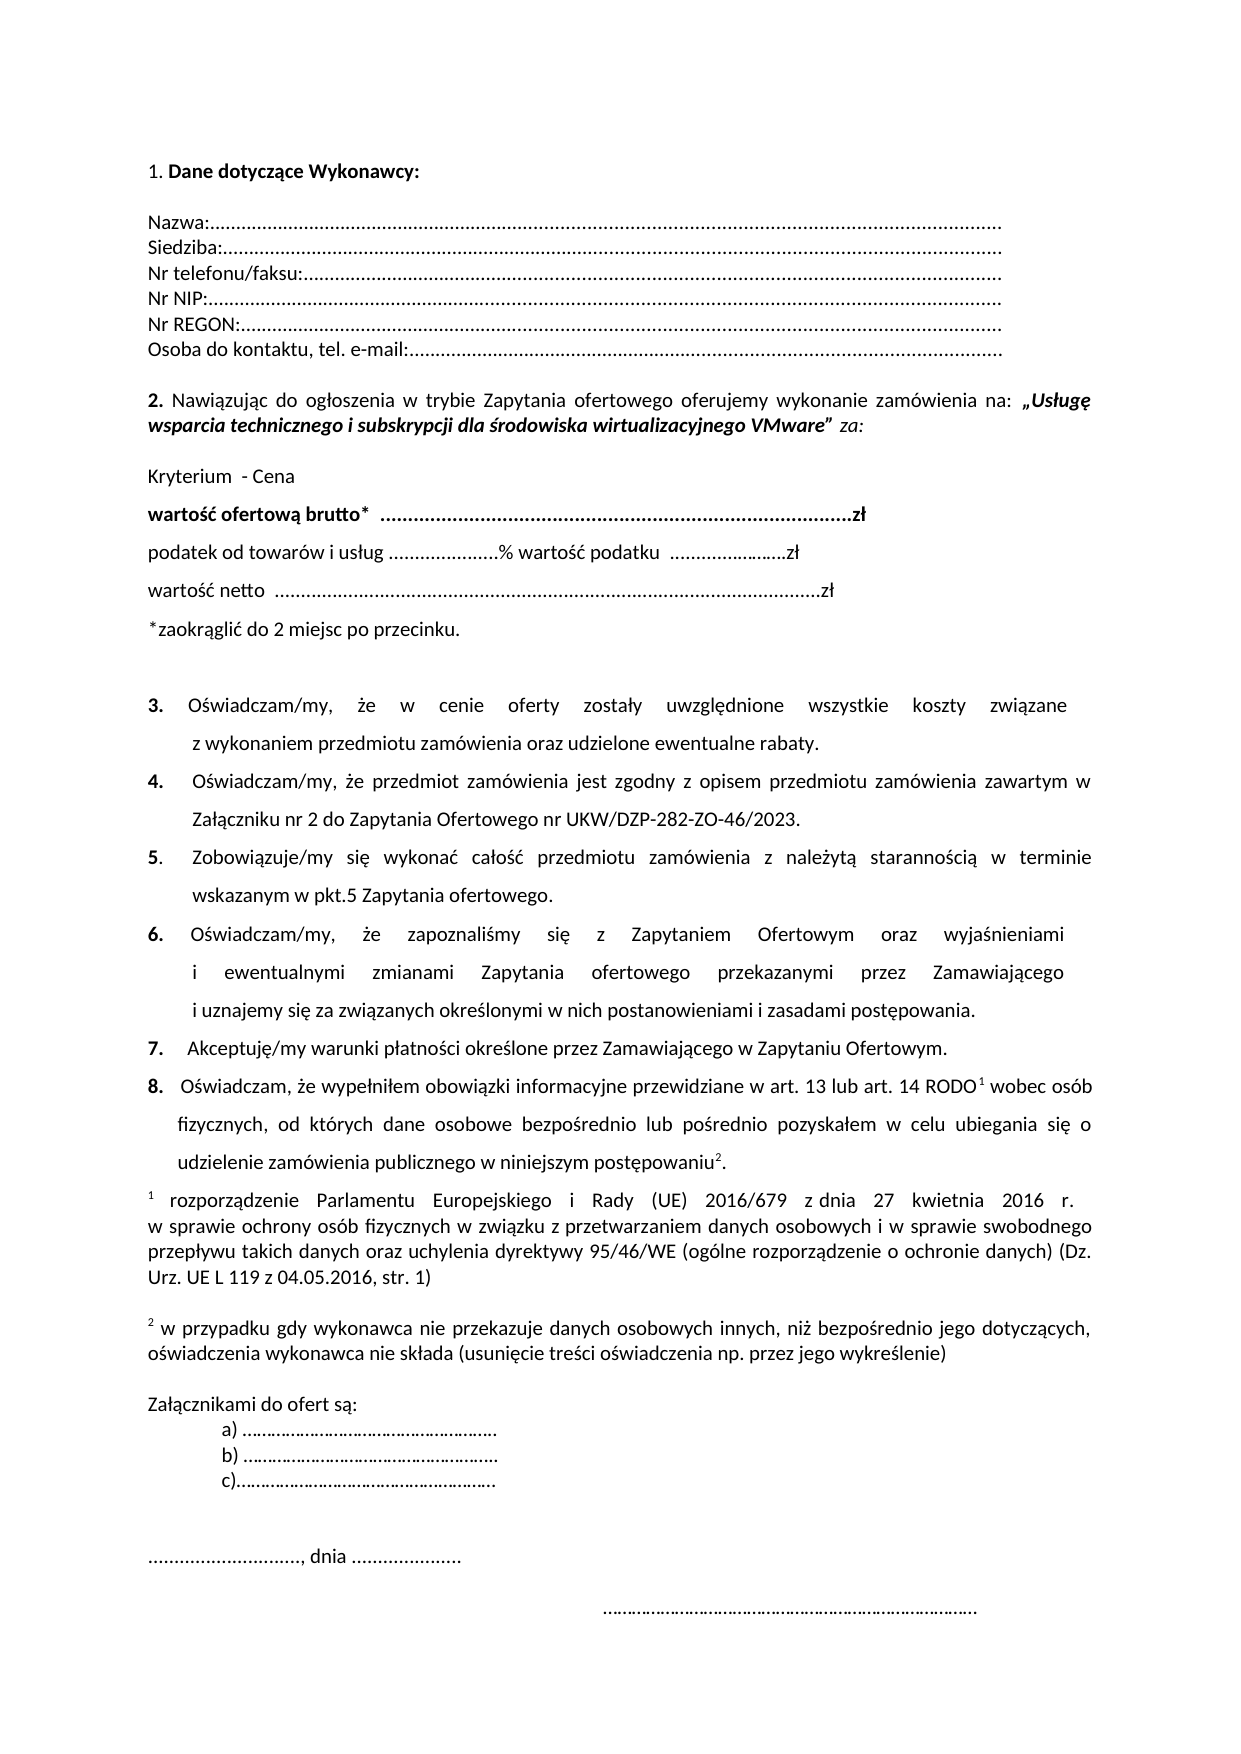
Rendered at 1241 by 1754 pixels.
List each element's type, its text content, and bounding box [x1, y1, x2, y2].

text c)……………………………………………… [221, 1467, 1093, 1493]
text 3. Oświadczam/my, że w cenie oferty zostały uwzględnione wszystkie koszty związane z wykonaniem przedmiotu zamówienia oraz udzielone ewentualne rabaty. [148, 692, 1093, 756]
text wartość ofertową brutto* .....................................................................................zł [148, 501, 1093, 527]
text Nr NIP: [148, 285, 1093, 311]
text 1. Dane dotyczące Wykonawcy: [148, 158, 1093, 184]
text Nr REGON: [148, 311, 1093, 336]
text Kryterium - Cena [148, 463, 1093, 489]
text 2 w przypadku gdy wykonawca nie przekazuje danych osobowych innych, niż bezpośrednio jego dotyczących, oświadczenia wykonawca nie składa (usunięcie treści oświadczenia np. przez jego wykreślenie) [148, 1315, 1093, 1366]
text *zaokrąglić do 2 miejsc po przecinku. [148, 616, 1093, 641]
text …………………………………………………………………… [148, 1594, 1093, 1620]
text 2. Nawiązując do ogłoszenia w trybie Zapytania ofertowego oferujemy wykonanie zamówienia na: „Usługę wsparcia technicznego i subskrypcji dla środowiska wirtualizacyjnego VMware” za: [148, 387, 1093, 438]
text 7. Akceptuję/my warunki płatności określone przez Zamawiającego w Zapytaniu Ofertowym. [148, 1035, 1093, 1061]
text podatek od towarów i usług .....................% wartość podatku .............……….zł [148, 539, 1093, 565]
text Siedziba: [148, 234, 1093, 260]
text a) …………………………………………….. [221, 1416, 1093, 1442]
text b) …………………………………………….. [221, 1442, 1093, 1467]
text 5. Zobowiązuje/my się wykonać całość przedmiotu zamówienia z należytą starannością w terminie wskazanym w pkt.5 Zapytania ofertowego. [148, 844, 1093, 908]
text Nr telefonu/faksu: [148, 260, 1093, 285]
text 8. Oświadczam, że wypełniłem obowiązki informacyjne przewidziane w art. 13 lub art. 14 RODO1 wobec osób fizycznych, od których dane osobowe bezpośrednio lub pośrednio pozyskałem w celu ubiegania się o udzielenie zamówienia publicznego w niniejszym postępowaniu2. [148, 1073, 1093, 1175]
text Nazwa: [148, 209, 1093, 234]
text 1 rozporządzenie Parlamentu Europejskiego i Rady (UE) 2016/679 z dnia 27 kwietnia 2016 r. w sprawie ochrony osób fizycznych w związku z przetwarzaniem danych osobowych i w sprawie swobodnego przepływu takich danych oraz uchylenia dyrektywy 95/46/WE (ogólne rozporządzenie o ochronie danych) (Dz. Urz. UE L 119 z 04.05.2016, str. 1) [148, 1188, 1093, 1289]
text Osoba do kontaktu, tel. e-mail: [148, 336, 1093, 362]
text 4. Oświadczam/my, że przedmiot zamówienia jest zgodny z opisem przedmiotu zamówienia zawartym w Załączniku nr 2 do Zapytania Ofertowego nr UKW/DZP-282-ZO-46/2023. [148, 768, 1093, 832]
text Załącznikami do ofert są: [148, 1391, 1093, 1416]
text wartość netto ........................................................................................................zł [148, 578, 1093, 603]
text 6. Oświadczam/my, że zapoznaliśmy się z Zapytaniem Ofertowym oraz wyjaśnieniami i ewentualnymi zmianami Zapytania ofertowego przekazanymi przez Zamawiającego i uznajemy się za związanych określonymi w nich postanowieniami i zasadami postępowania. [148, 921, 1093, 1022]
text ............................., dnia ..................... [148, 1543, 1093, 1569]
